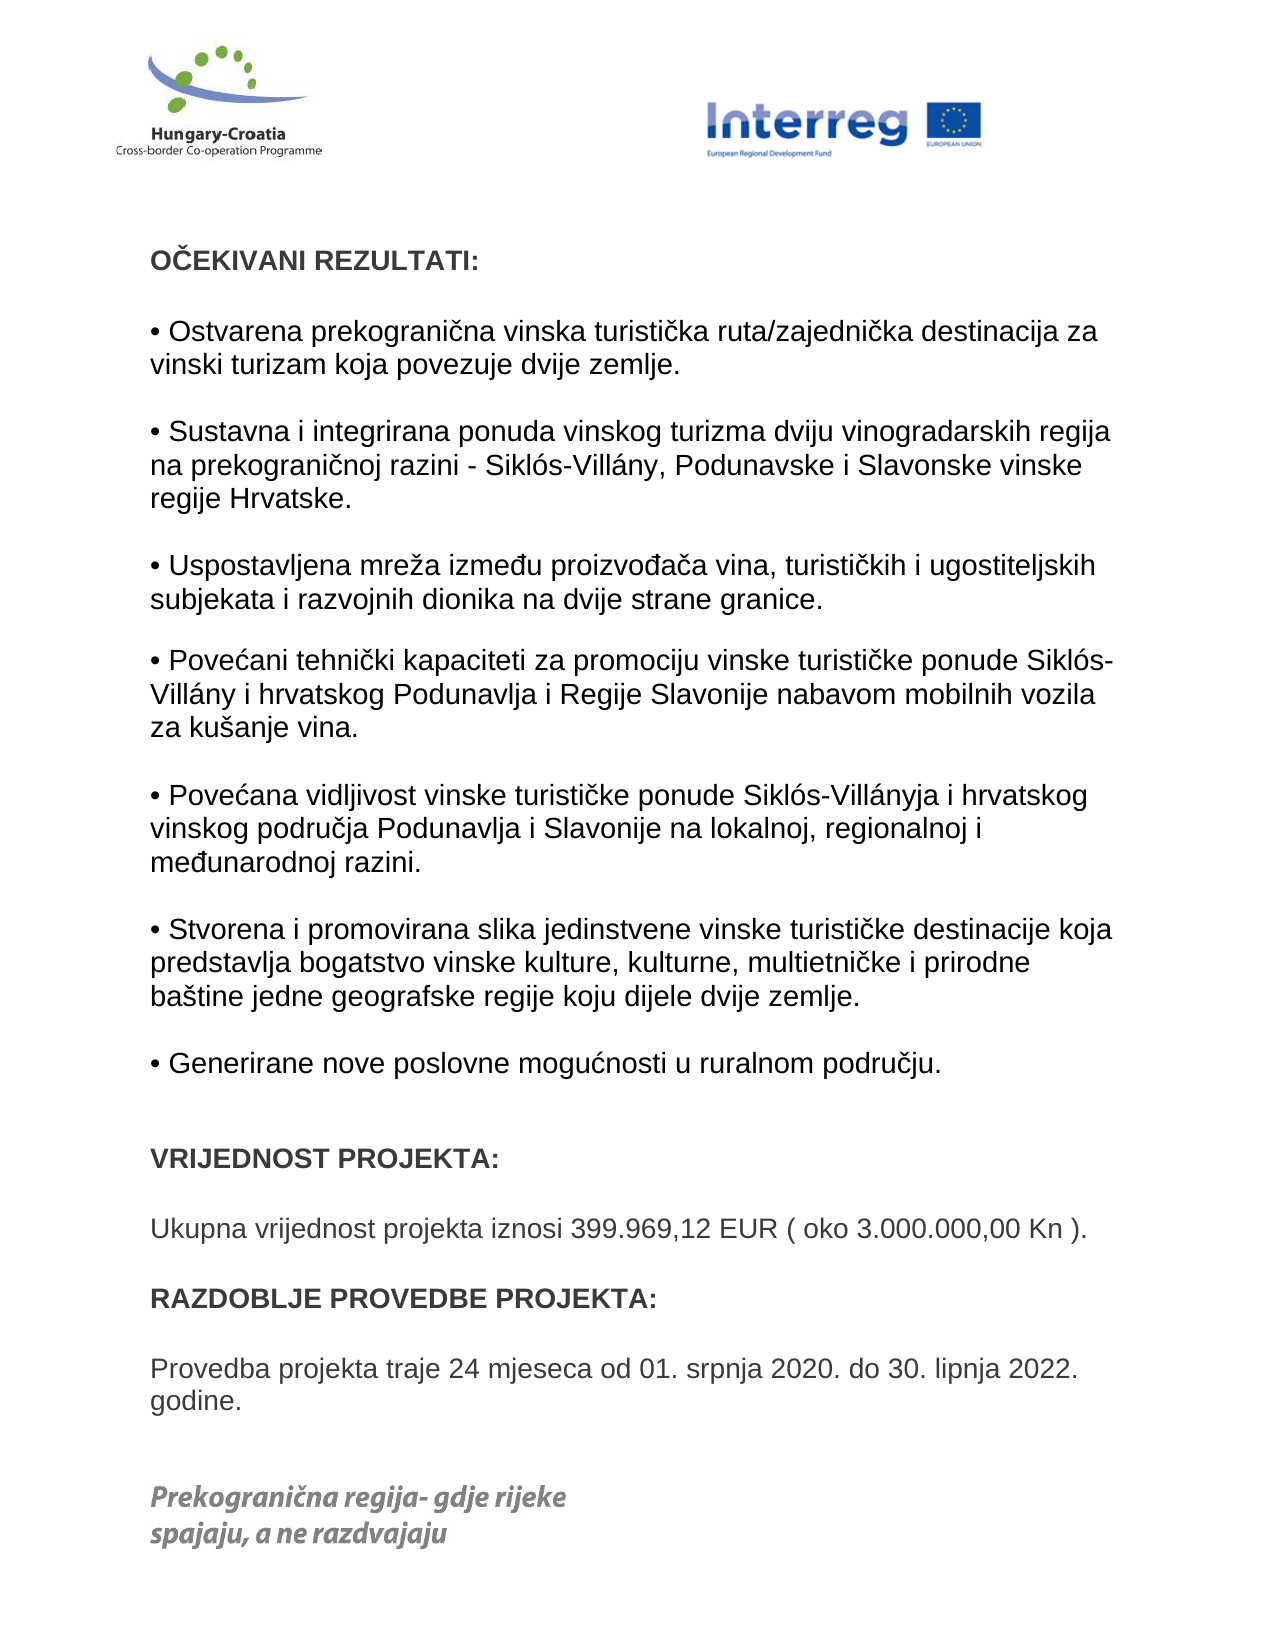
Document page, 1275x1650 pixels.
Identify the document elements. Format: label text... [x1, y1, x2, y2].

text Ukupna vrijednost projekta iznosi 399.969,12 EUR ( oko 3.000.000,00 Kn ). [150, 1212, 1125, 1244]
text VRIJEDNOST PROJEKTA: [150, 1142, 1125, 1174]
picture [150, 1485, 566, 1549]
picture [116, 31, 322, 164]
text Provedba projekta traje 24 mjeseca od 01. srpnja 2020. do 30. lipnja 2022. godine. [150, 1352, 1125, 1416]
text • Uspostavljena mreža između proizvođača vina, turističkih i ugostiteljskih subjekata i razvojnih dionika na dvije strane granice. [150, 515, 1125, 643]
text • Povećani tehnički kapaciteti za promociju vinske turističke ponude Siklós-Villány i hrvatskog Podunavlja i Regije Slavonije nabavom mobilnih vozila za kušanje vina. • Povećana vidljivost vinske turističke ponude Siklós-Villányja i hrvatskog vinskog područja Podunavlja i Slavonije na lokalnoj, regionalnoj i međunarodnoj razini. • Stvorena i promovirana slika jedinstvene vinske turističke destinacije koja predstavlja bogatstvo vinske kulture, kulturne, multietničke i prirodne baštine jedne geografske regije koju dijele dvije zemlje. • Generirane nove poslovne mogućnosti u ruralnom području. [150, 643, 1125, 1142]
text • Sustavna i integrirana ponuda vinskog turizma dviju vinogradarskih regija na prekograničnoj razini - Siklós-Villány, Podunavske i Slavonske vinske regije Hrvatske. [150, 381, 1125, 515]
text RAZDOBLJE PROVEDBE PROJEKTA: [150, 1282, 1125, 1314]
text OČEKIVANI REZULTATI: [150, 244, 1125, 276]
picture [666, 73, 1020, 174]
text • Ostvarena prekogranična vinska turistička ruta/zajednička destinacija za vinski turizam koja povezuje dvije zemlje. [150, 313, 1125, 381]
